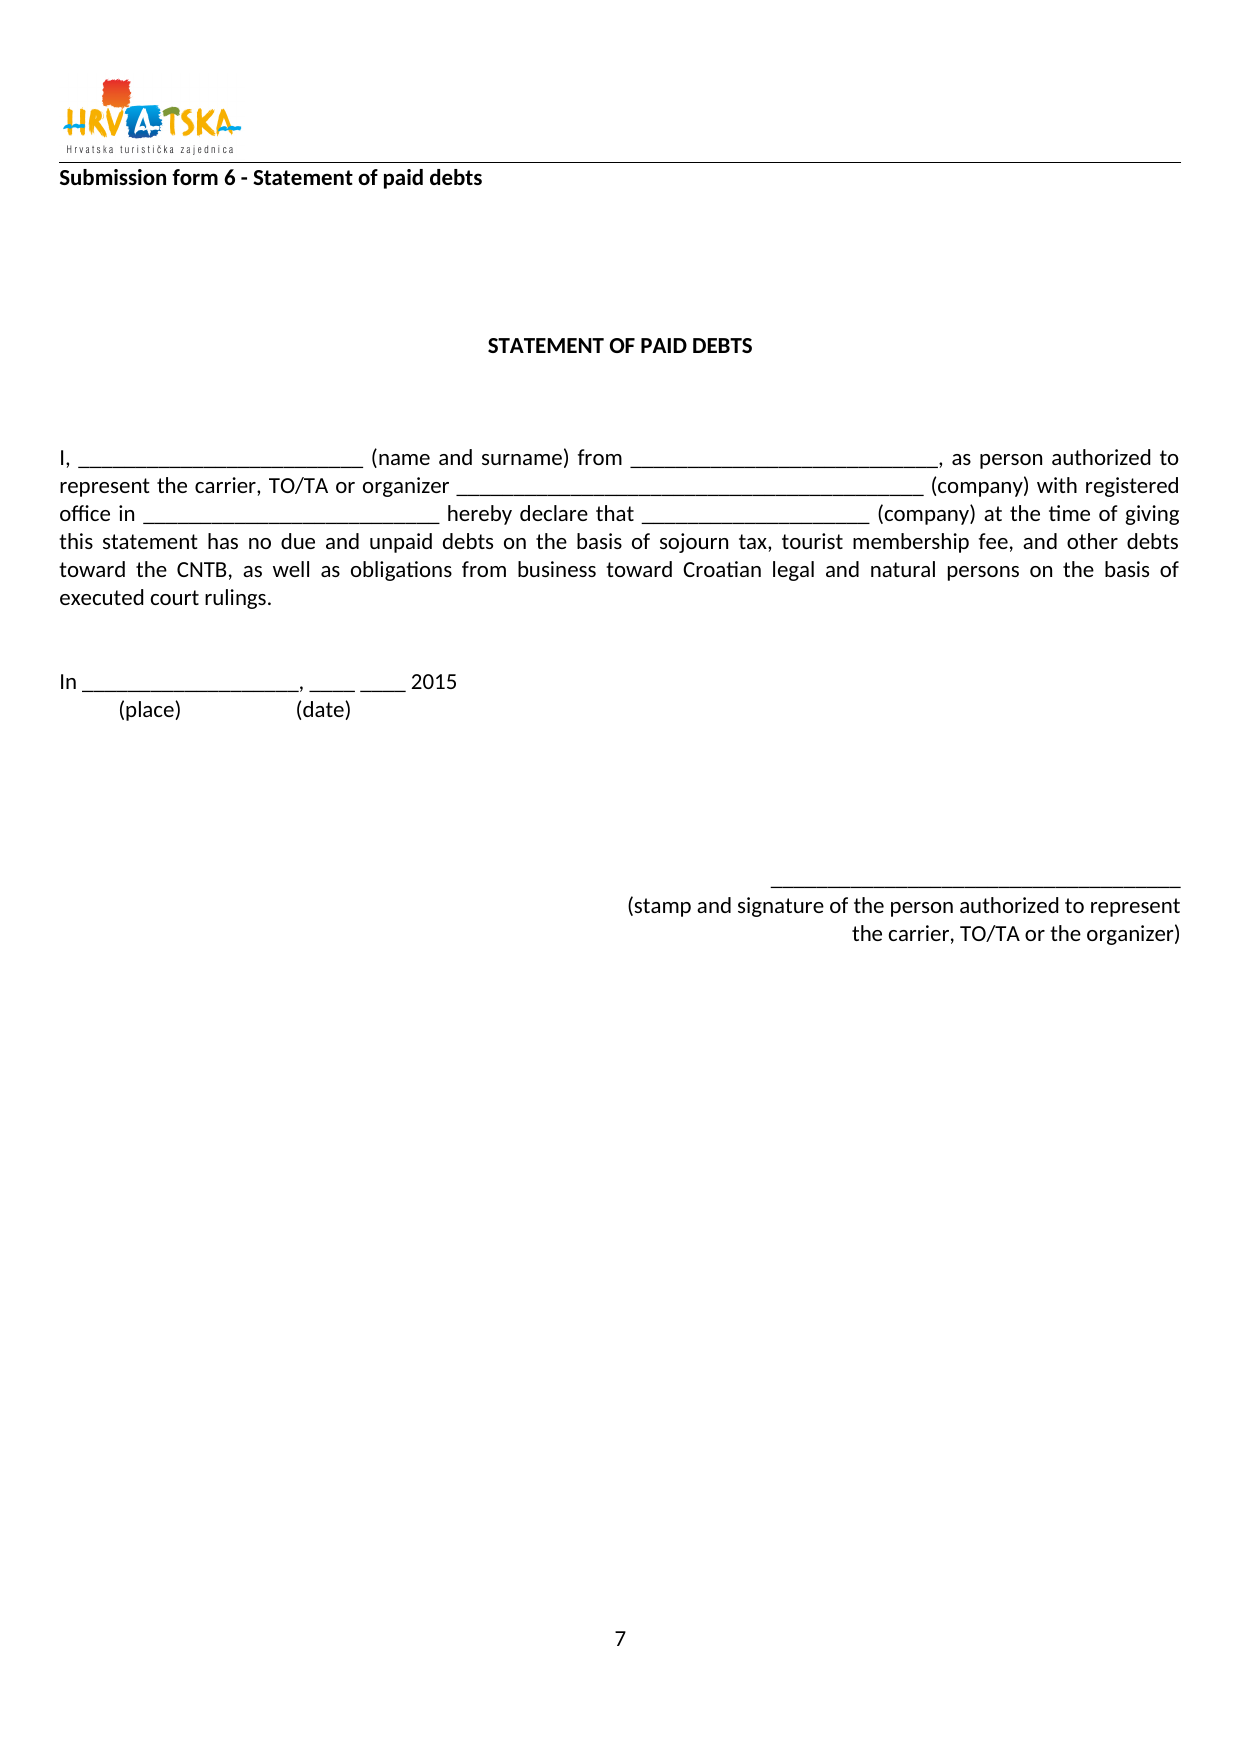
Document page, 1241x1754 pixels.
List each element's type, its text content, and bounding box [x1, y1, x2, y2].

picture [59, 73, 246, 160]
text Submission form 6 - Statement of paid debts [59, 163, 1181, 191]
text STATEMENT OF PAID DEBTS [59, 331, 1181, 359]
text In ___________________, ____ ____ 2015 [59, 667, 1181, 695]
text I, _________________________ (name and surname) from ___________________________, as person authorized to represent the carrier, TO/TA or organizer _________________________________________ (company) with registered office in __________________________ hereby declare that ____________________ (company) at the time of giving this statement has no due and unpaid debts on the basis of sojourn tax, tourist membership fee, and other debts toward the CNTB, as well as obligations from business toward Croatian legal and natural persons on the basis of executed court rulings. [59, 443, 1181, 611]
text the carrier, TO/TA or the organizer) [59, 919, 1181, 947]
text ____________________________________ [59, 863, 1181, 891]
text (stamp and signature of the person authorized to represent [59, 891, 1181, 919]
text (place) (date) [118, 695, 1181, 723]
